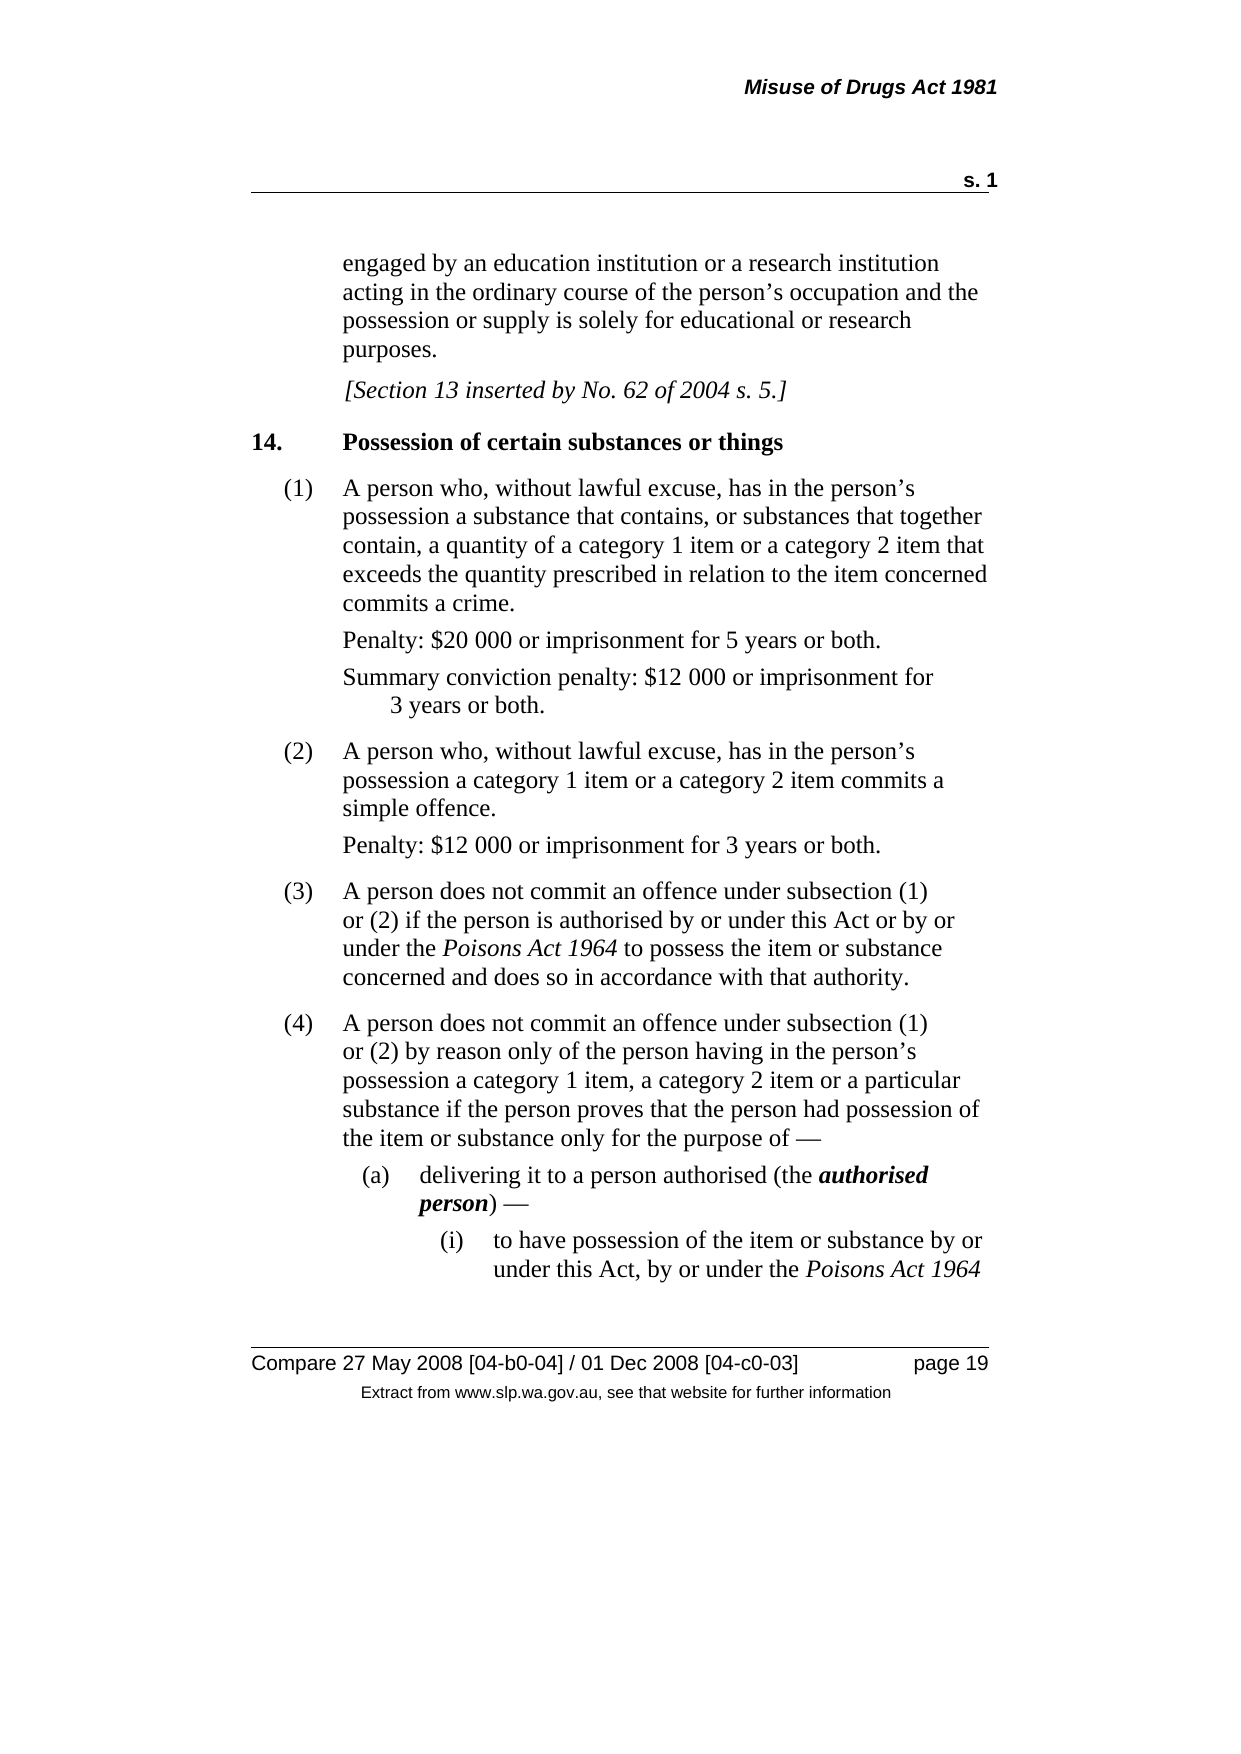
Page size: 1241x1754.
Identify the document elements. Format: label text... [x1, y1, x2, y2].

text (2) A person who, without lawful excuse, has in the person’s possession a category 1 item or a category 2 item commits a simple offence. [251, 736, 989, 822]
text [251, 1226, 989, 1283]
text (4) A person does not commit an offence under subsection (1) or (2) by reason only of the person having in the person’s possession a category 1 item, a category 2 item or a particular substance if the person proves that the person had possession of the item or substance only for the purpose of — [251, 1008, 989, 1151]
text (1) A person who, without lawful excuse, has in the person’s possession a substance that contains, or substances that together contain, a quantity of a category 1 item or a category 2 item that exceeds the quantity prescribed in relation to the item concerned commits a crime. [251, 473, 989, 616]
text Penalty: $20 000 or imprisonment for 5 years or both. [251, 625, 989, 653]
text (a) delivering it to a person authorised (the authorised person) — [251, 1160, 989, 1217]
text Summary conviction penalty: $12 000 or imprisonment for 3 years or both. [251, 662, 989, 719]
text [251, 248, 989, 363]
subtitle 14. Possession of certain substances or things [251, 427, 989, 456]
text [Section 13 inserted by No. 62 of 2004 s. 5.] [251, 376, 989, 404]
text (3) A person does not commit an offence under subsection (1) or (2) if the person is authorised by or under this Act or by or under the Poisons Act 1964 to possess the item or substance concerned and does so in accordance with that authority. [251, 876, 989, 991]
text Penalty: $12 000 or imprisonment for 3 years or both. [251, 831, 989, 859]
